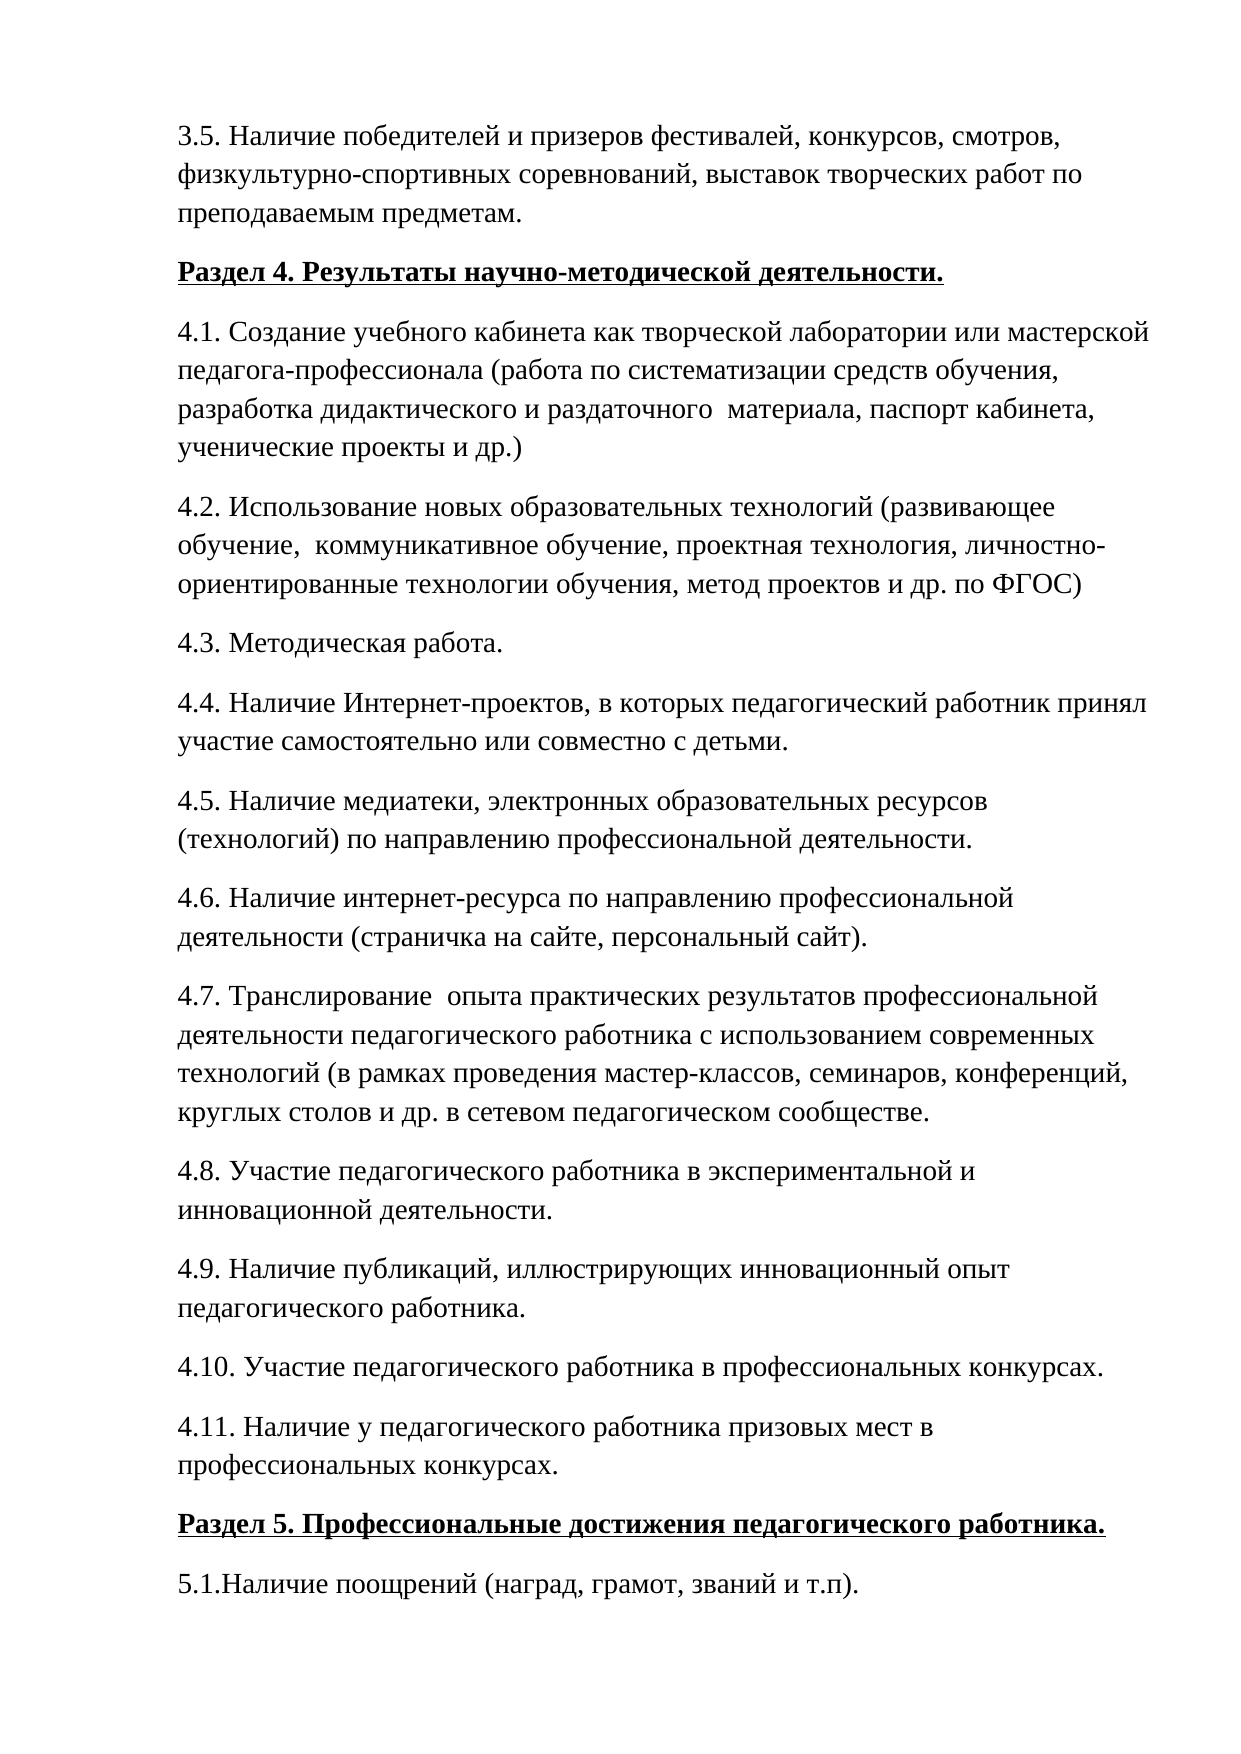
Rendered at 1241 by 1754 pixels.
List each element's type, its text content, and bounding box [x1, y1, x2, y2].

text 4.1. Создание учебного кабинета как творческой лаборатории или мастерской педагога-профессионала (работа по систематизации средств обучения, разработка дидактического и раздаточного материала, паспорт кабинета, ученические проекты и др.) [177, 314, 1152, 463]
text Раздел 5. Профессиональные достижения педагогического работника. [177, 1507, 1152, 1540]
text Раздел 4. Результаты научно-методической деятельности. [177, 254, 1152, 288]
text 4.7. Транслирование опыта практических результатов профессиональной деятельности педагогического работника с использованием современных технологий (в рамках проведения мастер-классов, семинаров, конференций, круглых столов и др. в сетевом педагогическом сообществе. [177, 978, 1152, 1128]
text 3.5. Наличие победителей и призеров фестивалей, конкурсов, смотров, физкультурно-спортивных соревнований, выставок творческих работ по преподаваемым предметам. [177, 118, 1152, 229]
text 4.10. Участие педагогического работника в профессиональных конкурсах. [177, 1349, 1152, 1383]
text 4.3. Методическая работа. [177, 625, 1152, 659]
text 4.5. Наличие медиатеки, электронных образовательных ресурсов (технологий) по направлению профессиональной деятельности. [177, 783, 1152, 855]
text 4.2. Использование новых образовательных технологий (развивающее обучение, коммуникативное обучение, проектная технология, личностно-ориентированные технологии обучения, метод проектов и др. по ФГОС) [177, 489, 1152, 599]
text 4.11. Наличие у педагогического работника призовых мест в профессиональных конкурсах. [177, 1409, 1152, 1481]
text 4.6. Наличие интернет-ресурса по направлению профессиональной деятельности (страничка на сайте, персональный сайт). [177, 881, 1152, 953]
text 5.1.Наличие поощрений (наград, грамот, званий и т.п). [177, 1566, 1152, 1599]
text 4.4. Наличие Интернет-проектов, в которых педагогический работник принял участие самостоятельно или совместно с детьми. [177, 685, 1152, 757]
text 4.8. Участие педагогического работника в экспериментальной и инновационной деятельности. [177, 1153, 1152, 1226]
text 4.9. Наличие публикаций, иллюстрирующих инновационный опыт педагогического работника. [177, 1251, 1152, 1323]
